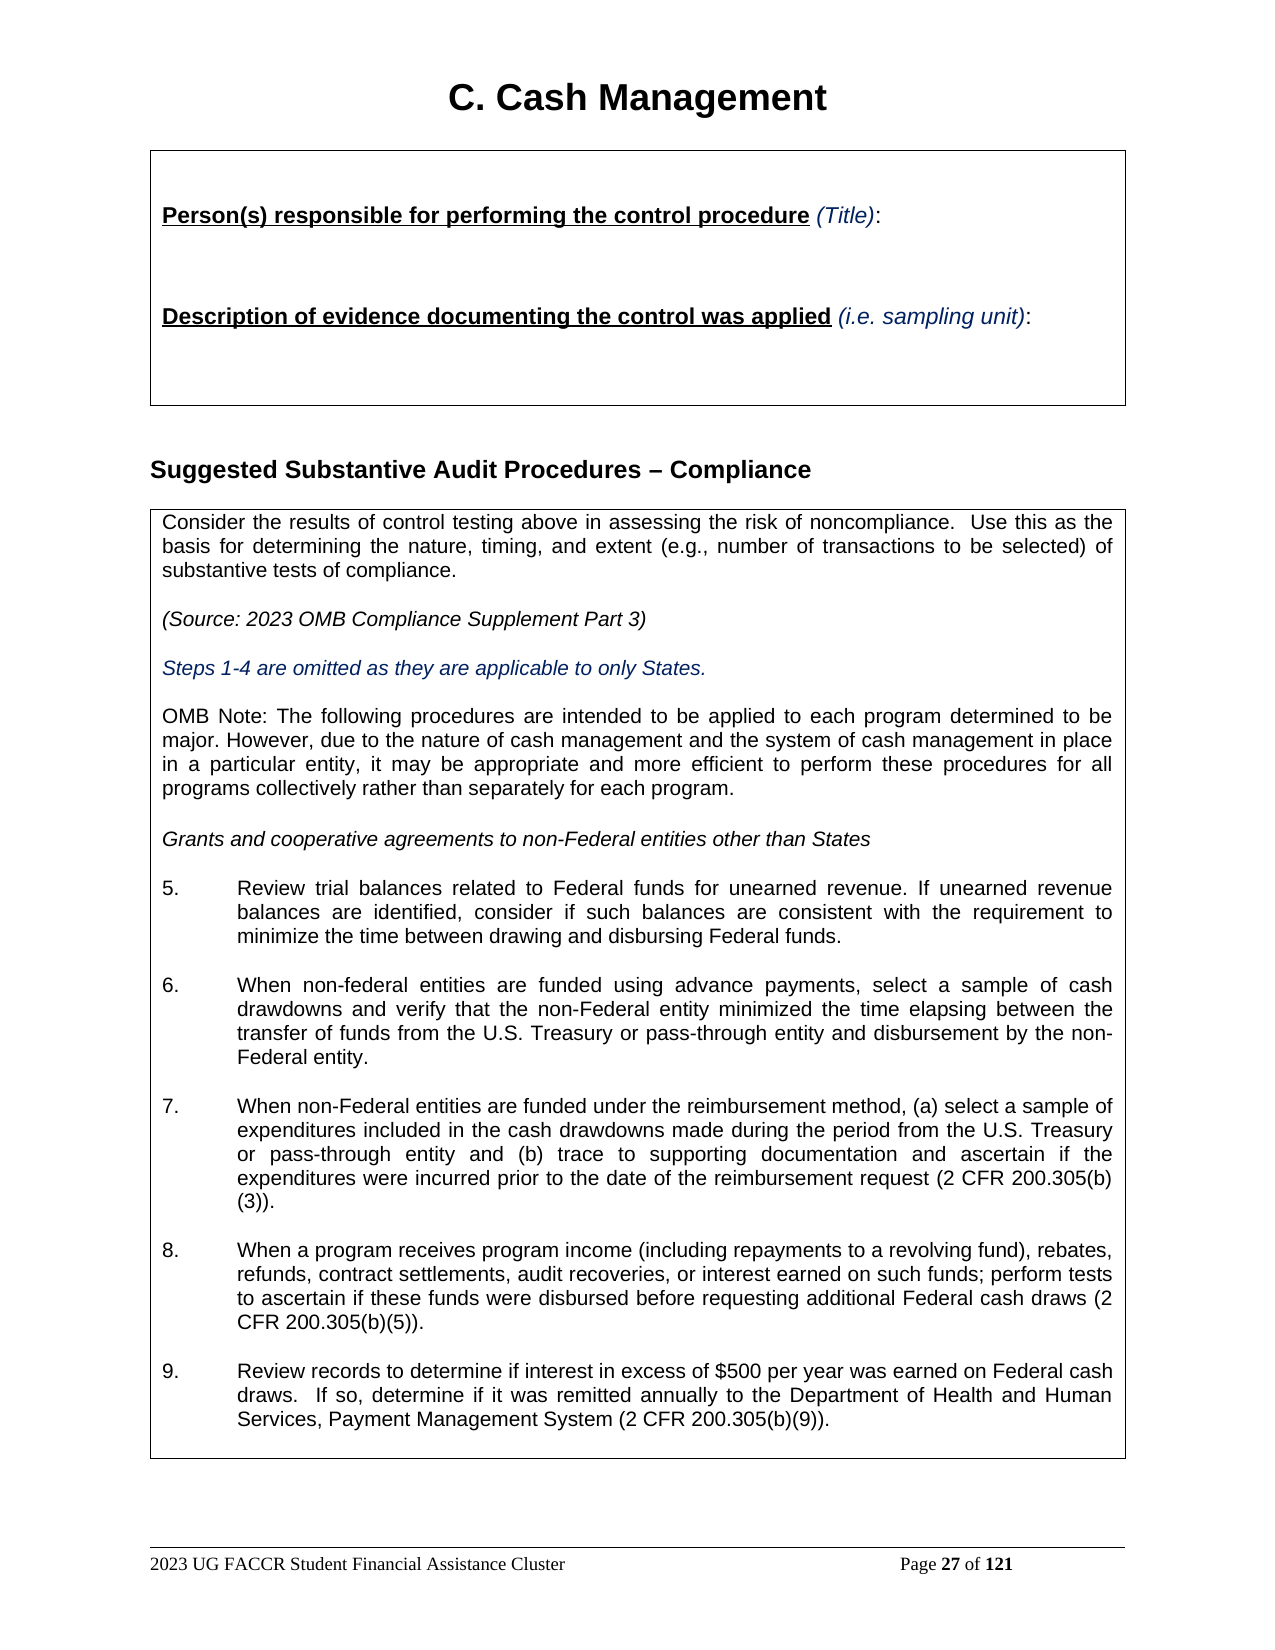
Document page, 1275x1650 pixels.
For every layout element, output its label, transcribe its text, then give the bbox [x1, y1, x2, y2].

subtitle Suggested Substantive Audit Procedures – Compliance [150, 458, 1125, 483]
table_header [151, 510, 1125, 1457]
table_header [151, 151, 1125, 405]
